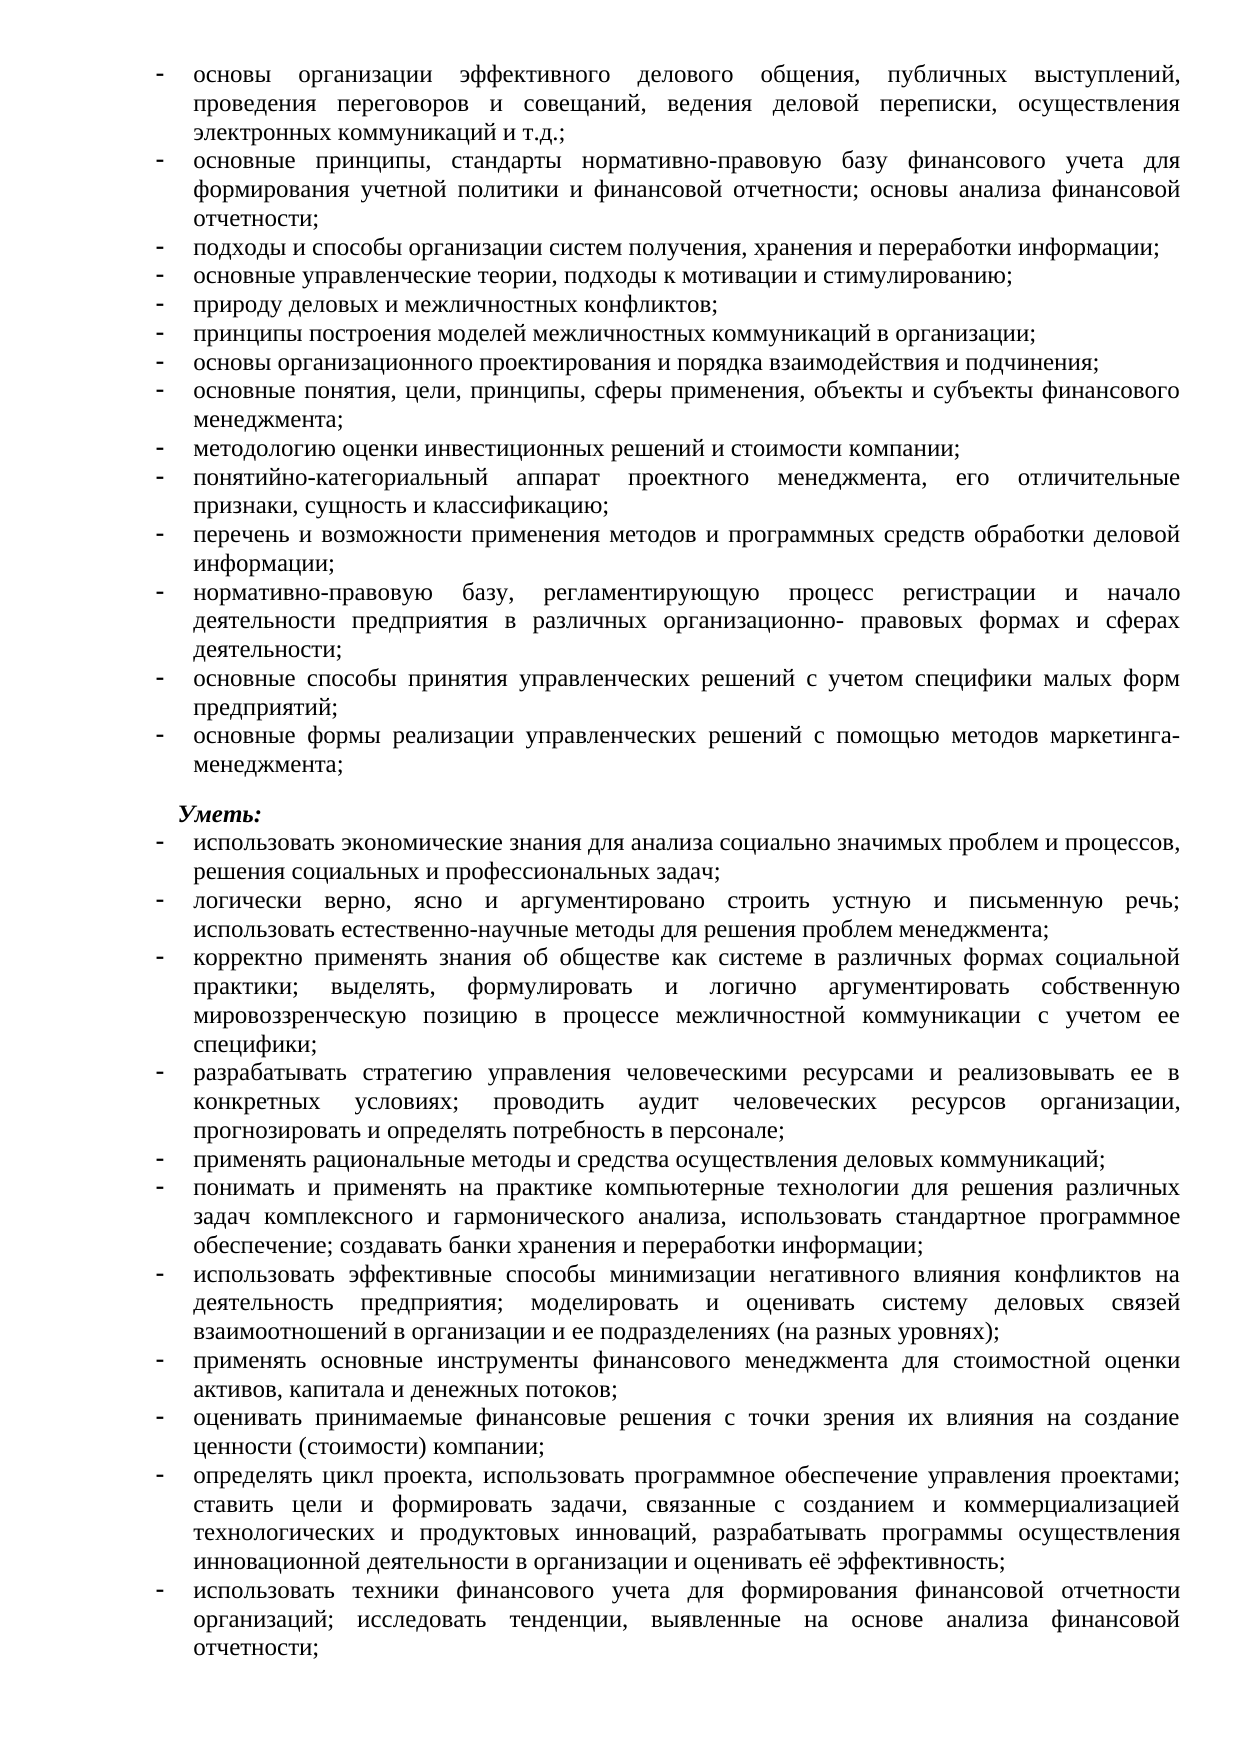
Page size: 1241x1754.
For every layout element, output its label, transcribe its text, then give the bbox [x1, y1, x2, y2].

list применять основные инструменты финансового менеджмента для стоимостной оценки активов, капитала и денежных потоков; [156, 1345, 1181, 1402]
list использовать экономические знания для анализа социально значимых проблем и процессов, решения социальных и профессиональных задач; [156, 827, 1181, 885]
list использовать эффективные способы минимизации негативного влияния конфликтов на деятельность предприятия; моделировать и оценивать систему деловых связей взаимоотношений в организации и ее подразделениях (на разных уровнях); [156, 1259, 1181, 1345]
list логически верно, ясно и аргументировано строить устную и письменную речь; использовать естественно-научные методы для решения проблем менеджмента; [156, 885, 1181, 942]
list перечень и возможности применения методов и программных средств обработки деловой информации; [156, 519, 1181, 577]
list основы организационного проектирования и порядка взаимодействия и подчинения; [156, 347, 1181, 375]
list принципы построения моделей межличностных коммуникаций в организации; [156, 318, 1181, 347]
list определять цикл проекта, использовать программное обеспечение управления проектами; ставить цели и формировать задачи, связанные с созданием и коммерциализацией технологических и продуктовых инноваций, разрабатывать программы осуществления инновационной деятельности в организации и оценивать её эффективность; [156, 1460, 1181, 1575]
list понятийно-категориальный аппарат проектного менеджмента, его отличительные признаки, сущность и классификацию; [156, 462, 1181, 519]
list корректно применять знания об обществе как системе в различных формах социальной практики; выделять, формулировать и логично аргументировать собственную мировоззренческую позицию в процессе межличностной коммуникации с учетом ее специфики; [156, 942, 1181, 1057]
list понимать и применять на практике компьютерные технологии для решения различных задач комплексного и гармонического анализа, использовать стандартное программное обеспечение; создавать банки хранения и переработки информации; [156, 1172, 1181, 1259]
list природу деловых и межличностных конфликтов; [156, 289, 1181, 318]
list методологию оценки инвестиционных решений и стоимости компании; [156, 433, 1181, 462]
list основные управленческие теории, подходы к мотивации и стимулированию; [156, 260, 1181, 289]
list оценивать принимаемые финансовые решения с точки зрения их влияния на создание ценности (стоимости) компании; [156, 1402, 1181, 1460]
list основные формы реализации управленческих решений с помощью методов маркетинга-менеджмента; [156, 720, 1181, 778]
list применять рациональные методы и средства осуществления деловых коммуникаций; [156, 1144, 1181, 1172]
list основные принципы, стандарты нормативно-правовую базу финансового учета для формирования учетной политики и финансовой отчетности; основы анализа финансовой отчетности; [156, 145, 1181, 232]
list основные понятия, цели, принципы, сферы применения, объекты и субъекты финансового менеджмента; [156, 375, 1181, 433]
list нормативно-правовую базу, регламентирующую процесс регистрации и начало деятельности предприятия в различных организационно- правовых формах и сферах деятельности; [156, 577, 1181, 663]
list использовать техники финансового учета для формирования финансовой отчетности организаций; исследовать тенденции, выявленные на основе анализа финансовой отчетности; [156, 1575, 1181, 1661]
list основные способы принятия управленческих решений с учетом специфики малых форм предприятий; [156, 663, 1181, 720]
text Уметь: [118, 799, 1181, 827]
list основы организации эффективного делового общения, публичных выступлений, проведения переговоров и совещаний, ведения деловой переписки, осуществления электронных коммуникаций и т.д.; [156, 59, 1181, 145]
list подходы и способы организации систем получения, хранения и переработки информации; [156, 232, 1181, 260]
list разрабатывать стратегию управления человеческими ресурсами и реализовывать ее в конкретных условиях; проводить аудит человеческих ресурсов организации, прогнозировать и определять потребность в персонале; [156, 1057, 1181, 1144]
